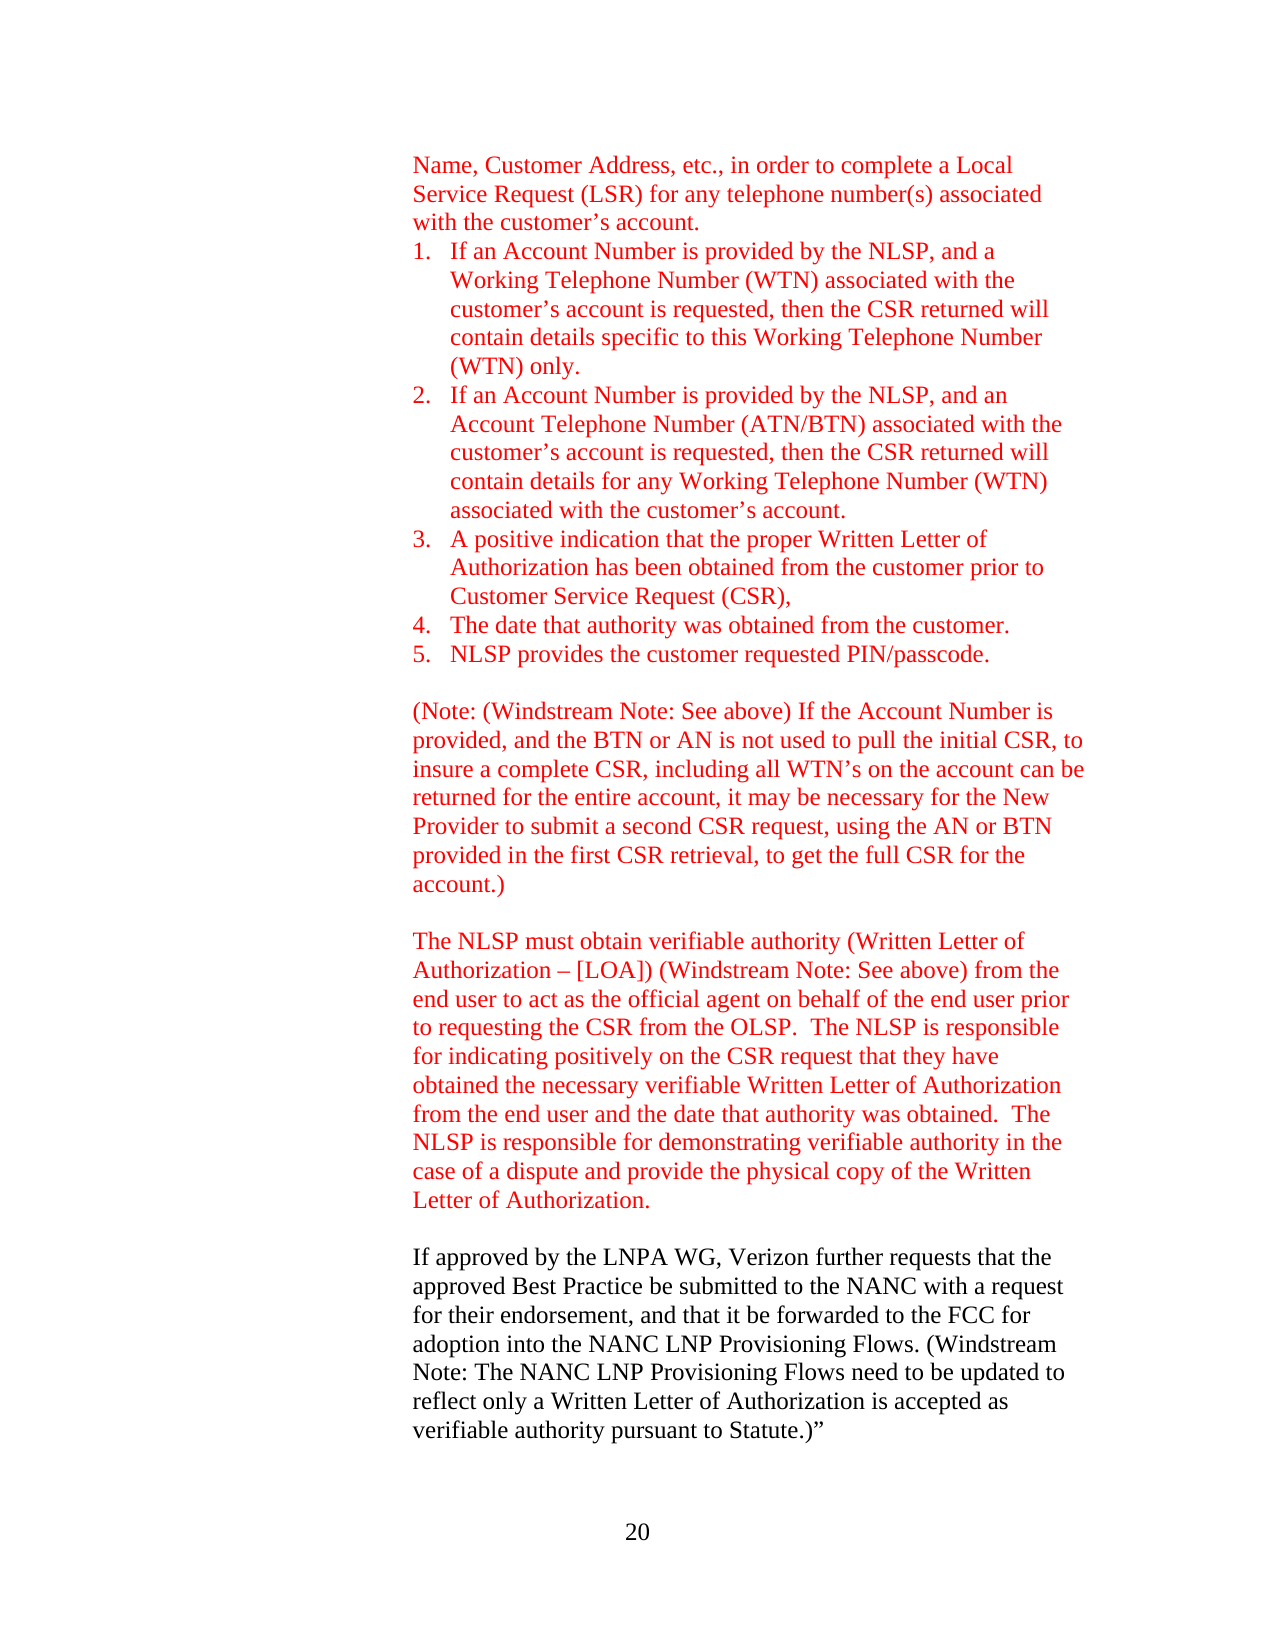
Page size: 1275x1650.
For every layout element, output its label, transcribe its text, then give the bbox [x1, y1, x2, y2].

list NLSP provides the customer requested PIN/passcode. [412, 639, 1087, 667]
text If approved by the LNPA WG, Verizon further requests that the approved Best Practice be submitted to the NANC with a request for their endorsement, and that it be forwarded to the FCC for adoption into the NANC LNP Provisioning Flows. (Windstream Note: The NANC LNP Provisioning Flows need to be updated to reflect only a Written Letter of Authorization is accepted as verifiable authority pursuant to Statute.)” [412, 1242, 1087, 1444]
list If an Account Number is provided by the NLSP, and a Working Telephone Number (WTN) associated with the customer’s account is requested, then the CSR returned will contain details specific to this Working Telephone Number (WTN) only. [412, 236, 1087, 380]
list The date that authority was obtained from the customer. [412, 610, 1087, 639]
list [412, 150, 1087, 236]
text (Note: (Windstream Note: See above) If the Account Number is provided, and the BTN or AN is not used to pull the initial CSR, to insure a complete CSR, including all WTN’s on the account can be returned for the entire account, it may be necessary for the New Provider to submit a second CSR request, using the AN or BTN provided in the first CSR retrieval, to get the full CSR for the account.) [412, 696, 1087, 897]
list If an Account Number is provided by the NLSP, and an Account Telephone Number (ATN/BTN) associated with the customer’s account is requested, then the CSR returned will contain details for any Working Telephone Number (WTN) associated with the customer’s account. [412, 380, 1087, 524]
text The NLSP must obtain verifiable authority (Written Letter of Authorization – [LOA]) (Windstream Note: See above) from the end user to act as the official agent on behalf of the end user prior to requesting the CSR from the OLSP. The NLSP is responsible for indicating positively on the CSR request that they have obtained the necessary verifiable Written Letter of Authorization from the end user and the date that authority was obtained. The NLSP is responsible for demonstrating verifiable authority in the case of a dispute and provide the physical copy of the Written Letter of Authorization. [412, 926, 1087, 1214]
list A positive indication that the proper Written Letter of Authorization has been obtained from the customer prior to Customer Service Request (CSR), [412, 524, 1087, 610]
